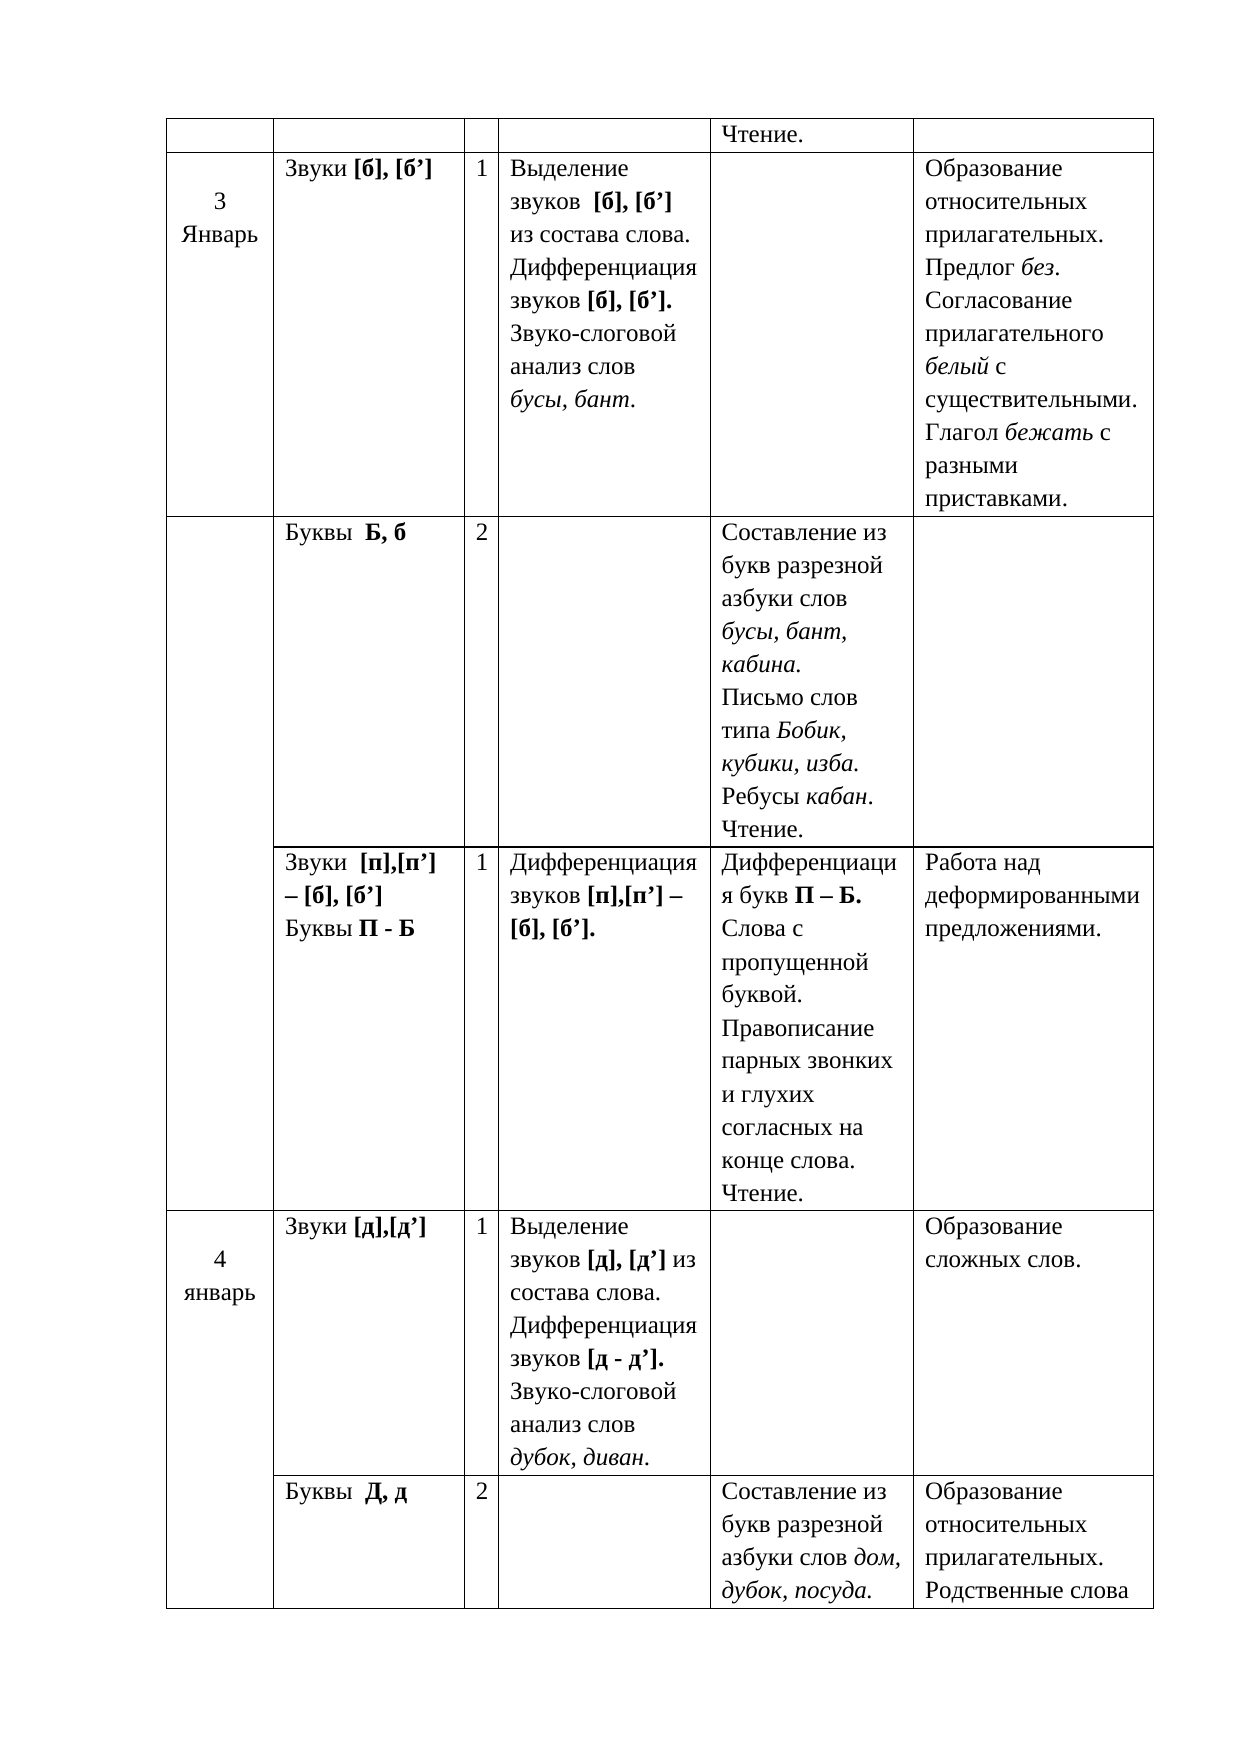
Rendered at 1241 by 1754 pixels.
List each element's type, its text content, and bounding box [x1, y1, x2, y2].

table_cell Звуки [д],[д’] [274, 1211, 464, 1475]
table_cell Дифференциация звуков [п],[п’] – [б], [б’]. [499, 848, 710, 1210]
table_cell 2 [465, 1476, 498, 1608]
table_cell Образование сложных слов. [914, 1211, 1153, 1475]
table_cell Буквы Б, б [274, 517, 464, 846]
table_cell [711, 153, 913, 516]
table_cell [914, 119, 1153, 152]
table_cell 1 [465, 848, 498, 1210]
table_cell Составление из букв разрезной азбуки слов бусы, бант, кабина. Письмо слов типа Бобик, кубики, изба. Ребусы кабан. Чтение. [711, 517, 913, 846]
table_cell [499, 517, 710, 846]
table_cell 1 [465, 1211, 498, 1475]
table_cell [499, 1476, 710, 1608]
table_cell Образование относительных прилагательных. Предлог без. Согласование прилагательного белый с существительными. Глагол бежать с разными приставками. [914, 153, 1153, 516]
table_cell 2 [465, 517, 498, 846]
table_cell 1 [465, 153, 498, 516]
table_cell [274, 119, 464, 152]
table_cell Буквы Д, д [274, 1476, 464, 1608]
table_cell Выделение звуков [д], [д’] из состава слова. Дифференциация звуков [д - д’]. Звуко-слоговой анализ слов дубок, диван. [499, 1211, 710, 1475]
table_cell [167, 517, 273, 1210]
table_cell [711, 119, 913, 152]
table_cell [711, 1211, 913, 1475]
table_cell Звуки [п],[п’] – [б], [б’] Буквы П - Б [274, 848, 464, 1210]
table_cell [711, 1476, 913, 1608]
table_cell 4 январь [167, 1211, 273, 1608]
table_cell Дифференциация букв П – Б. Слова с пропущенной буквой. Правописание парных звонких и глухих согласных на конце слова. Чтение. [711, 848, 913, 1210]
table_cell [914, 517, 1153, 846]
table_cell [914, 1476, 1153, 1608]
table_cell 1 [465, 119, 498, 152]
table_cell Выделение звуков [б], [б’] из состава слова. Дифференциация звуков [б], [б’]. Звуко-слоговой анализ слов бусы, бант. [499, 153, 710, 516]
table_cell Работа над деформированными предложениями. [914, 848, 1153, 1210]
table_cell Звуки [б], [б’] [274, 153, 464, 516]
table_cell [499, 119, 710, 152]
table_cell 3 Январь [167, 153, 273, 516]
